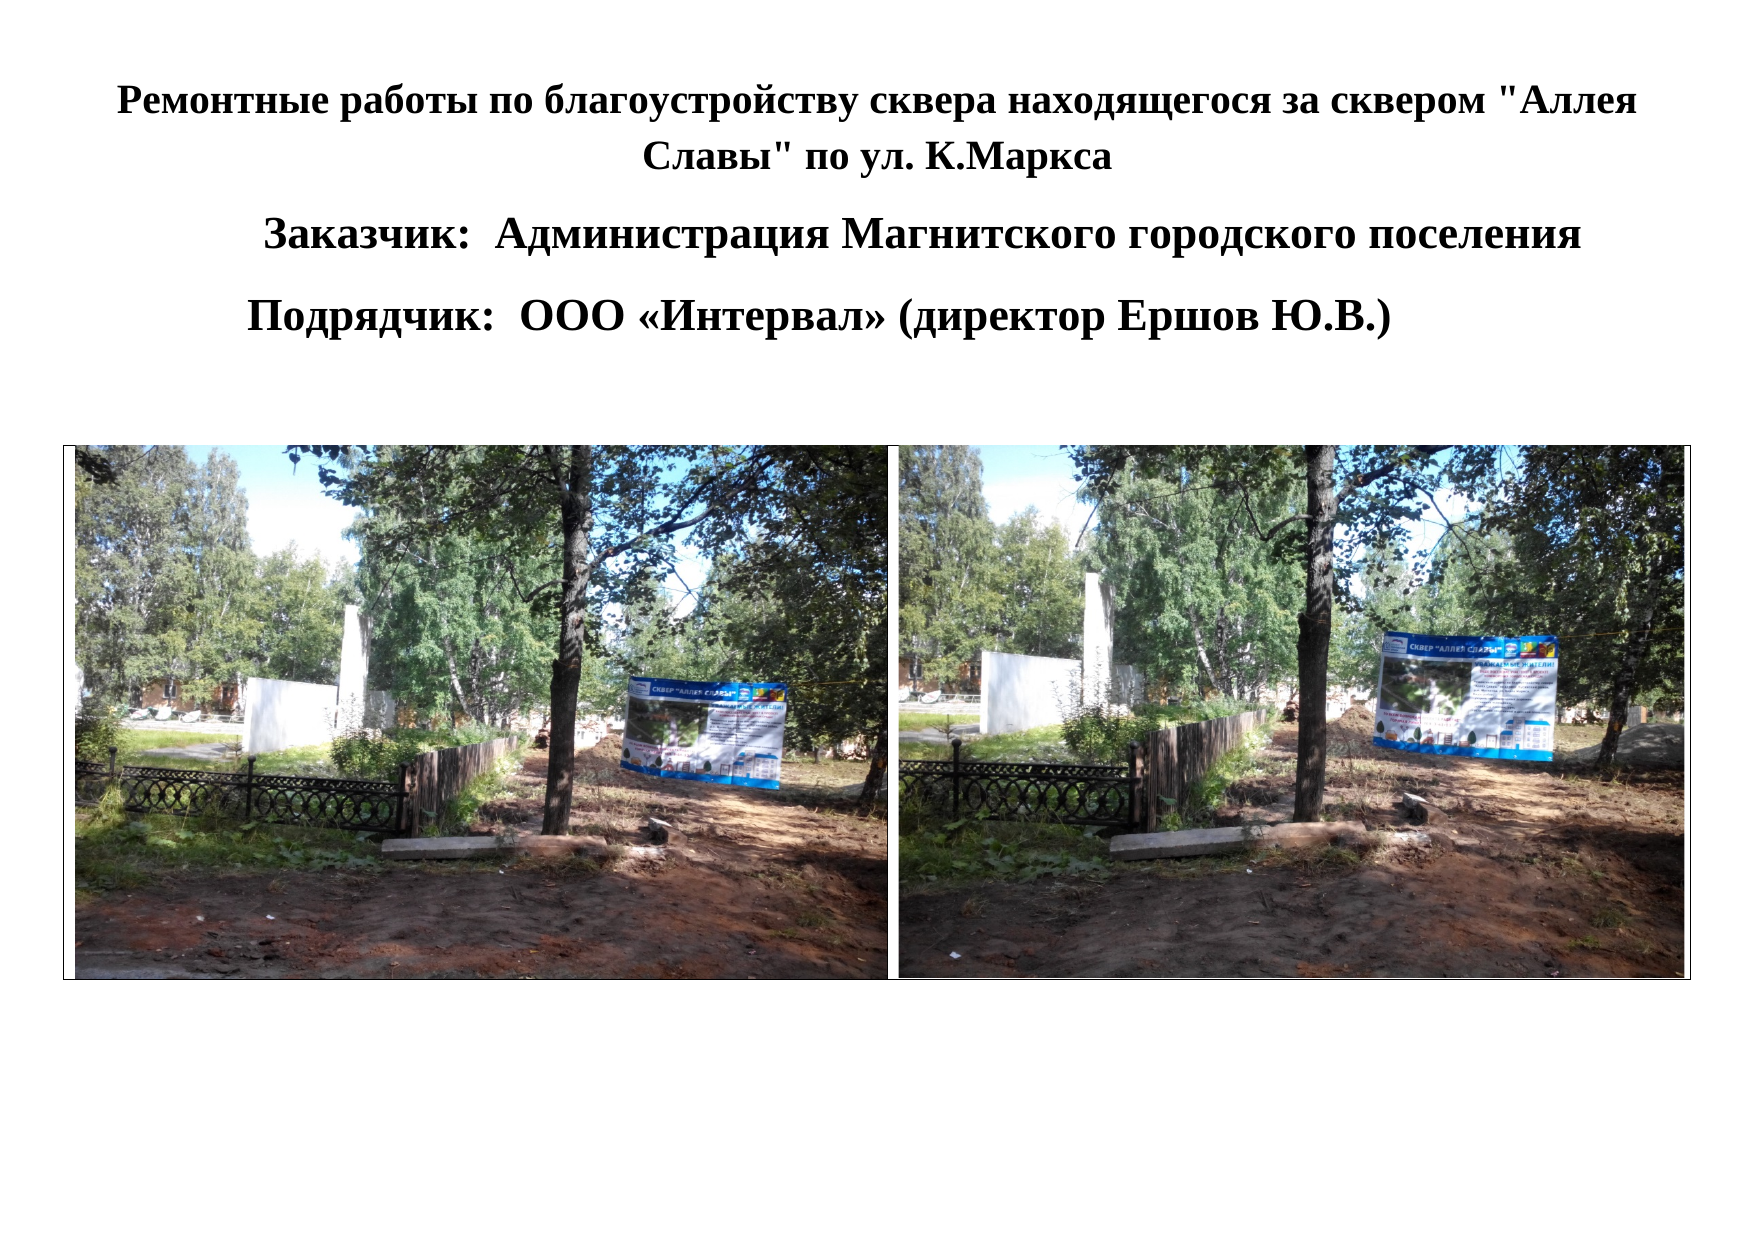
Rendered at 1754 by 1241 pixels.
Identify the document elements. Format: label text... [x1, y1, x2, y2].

text Заказчик: Администрация Магнитского городского поселения [75, 206, 1679, 259]
picture [75, 445, 888, 979]
picture [898, 445, 1685, 978]
table_header [888, 446, 898, 978]
text Подрядчик: ООО «Интервал» (директор Ершов Ю.В.) [75, 287, 1679, 340]
text Ремонтные работы по благоустройству сквера находящегося за сквером "Аллея Славы" по ул. К.Маркса [75, 75, 1679, 178]
table_header [64, 446, 75, 978]
table_header [1685, 446, 1690, 978]
